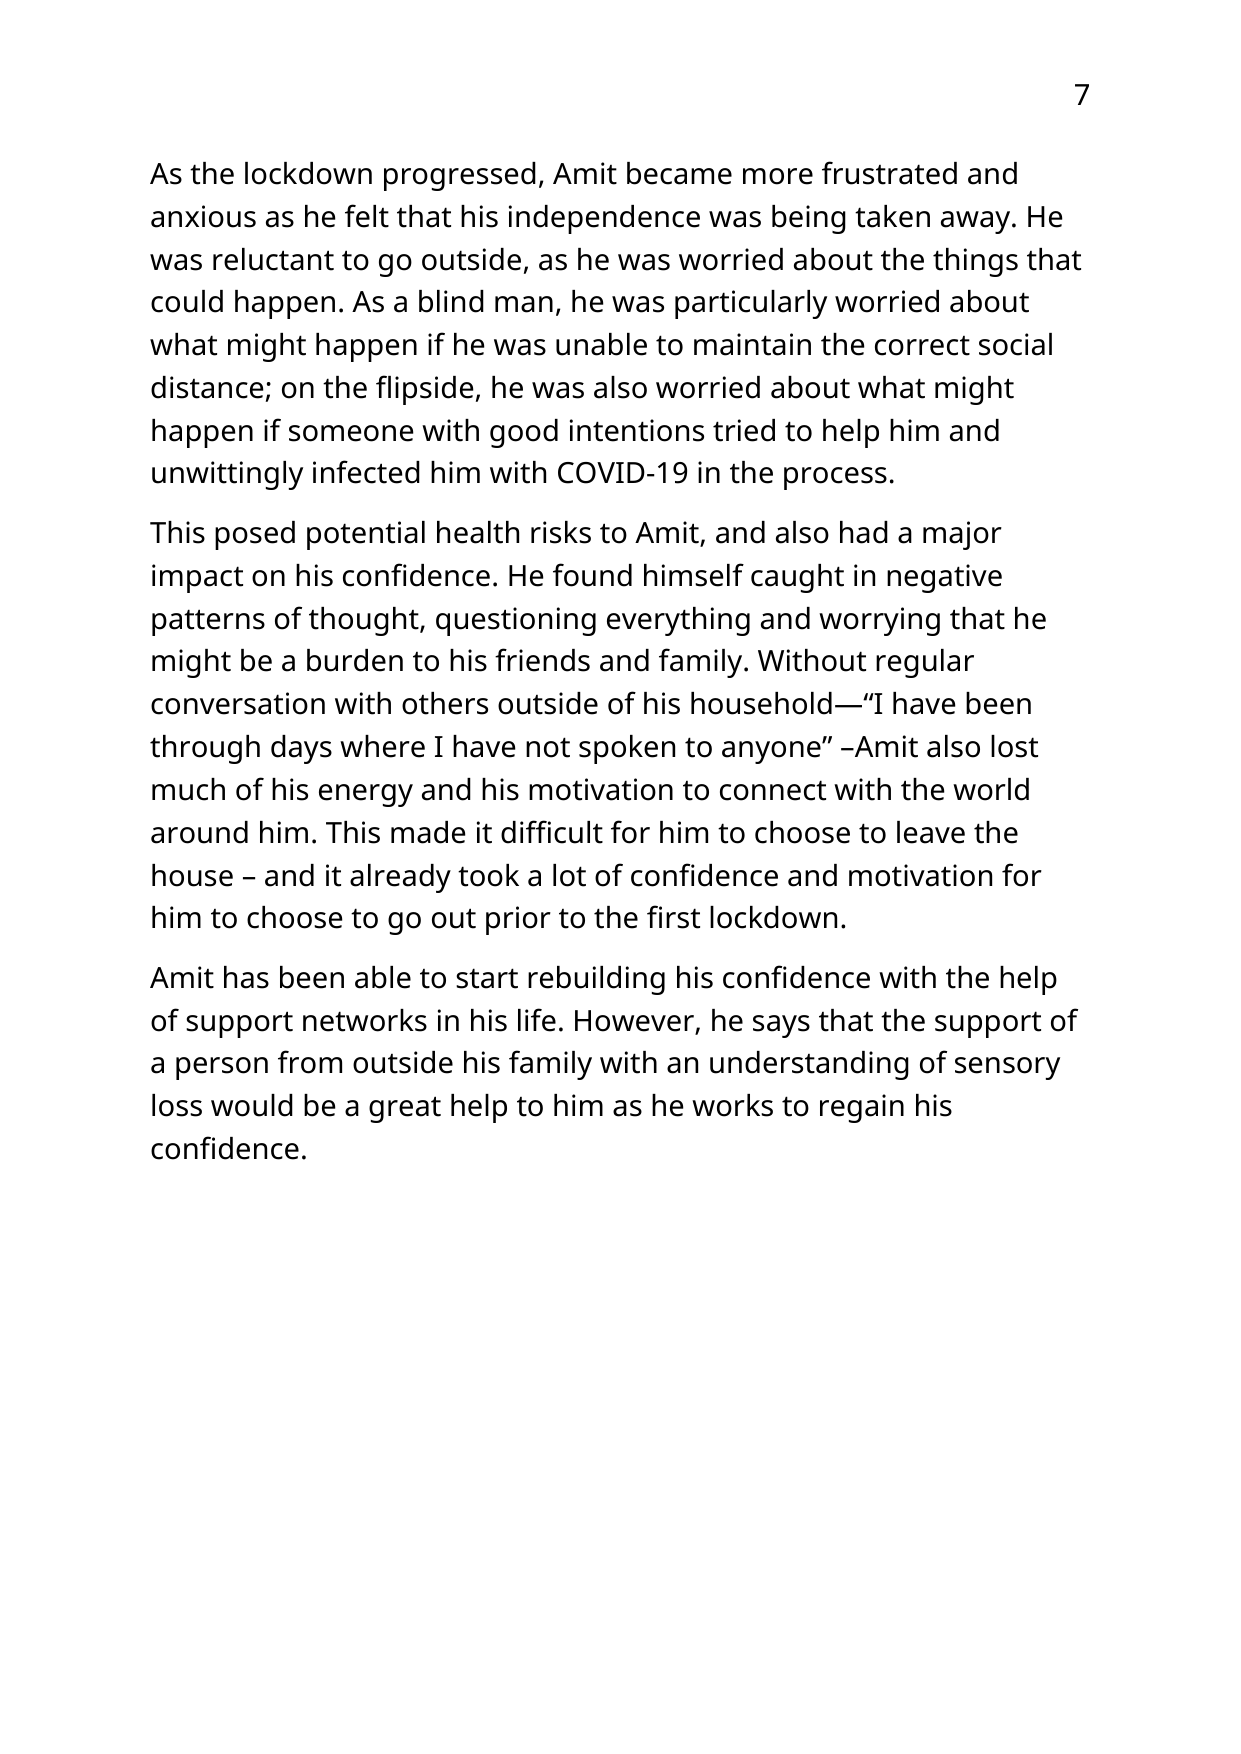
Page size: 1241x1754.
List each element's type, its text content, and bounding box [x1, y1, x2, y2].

text As the lockdown progressed, Amit became more frustrated and anxious as he felt that his independence was being taken away. He was reluctant to go outside, as he was worried about the things that could happen. As a blind man, he was particularly worried about what might happen if he was unable to maintain the correct social distance; on the flipside, he was also worried about what might happen if someone with good intentions tried to help him and unwittingly infected him with COVID-19 in the process. [150, 153, 1090, 492]
text Amit has been able to start rebuilding his confidence with the help of support networks in his life. However, he says that the support of a person from outside his family with an understanding of sensory loss would be a great help to him as he works to regain his confidence. [150, 957, 1090, 1168]
text This posed potential health risks to Amit, and also had a major impact on his confidence. He found himself caught in negative patterns of thought, questioning everything and worrying that he might be a burden to his friends and family. Without regular conversation with others outside of his household—“I have been through days where I have not spoken to anyone” –Amit also lost much of his energy and his motivation to connect with the world around him. This made it difficult for him to choose to leave the house – and it already took a lot of confidence and motivation for him to choose to go out prior to the first lockdown. [150, 512, 1090, 937]
